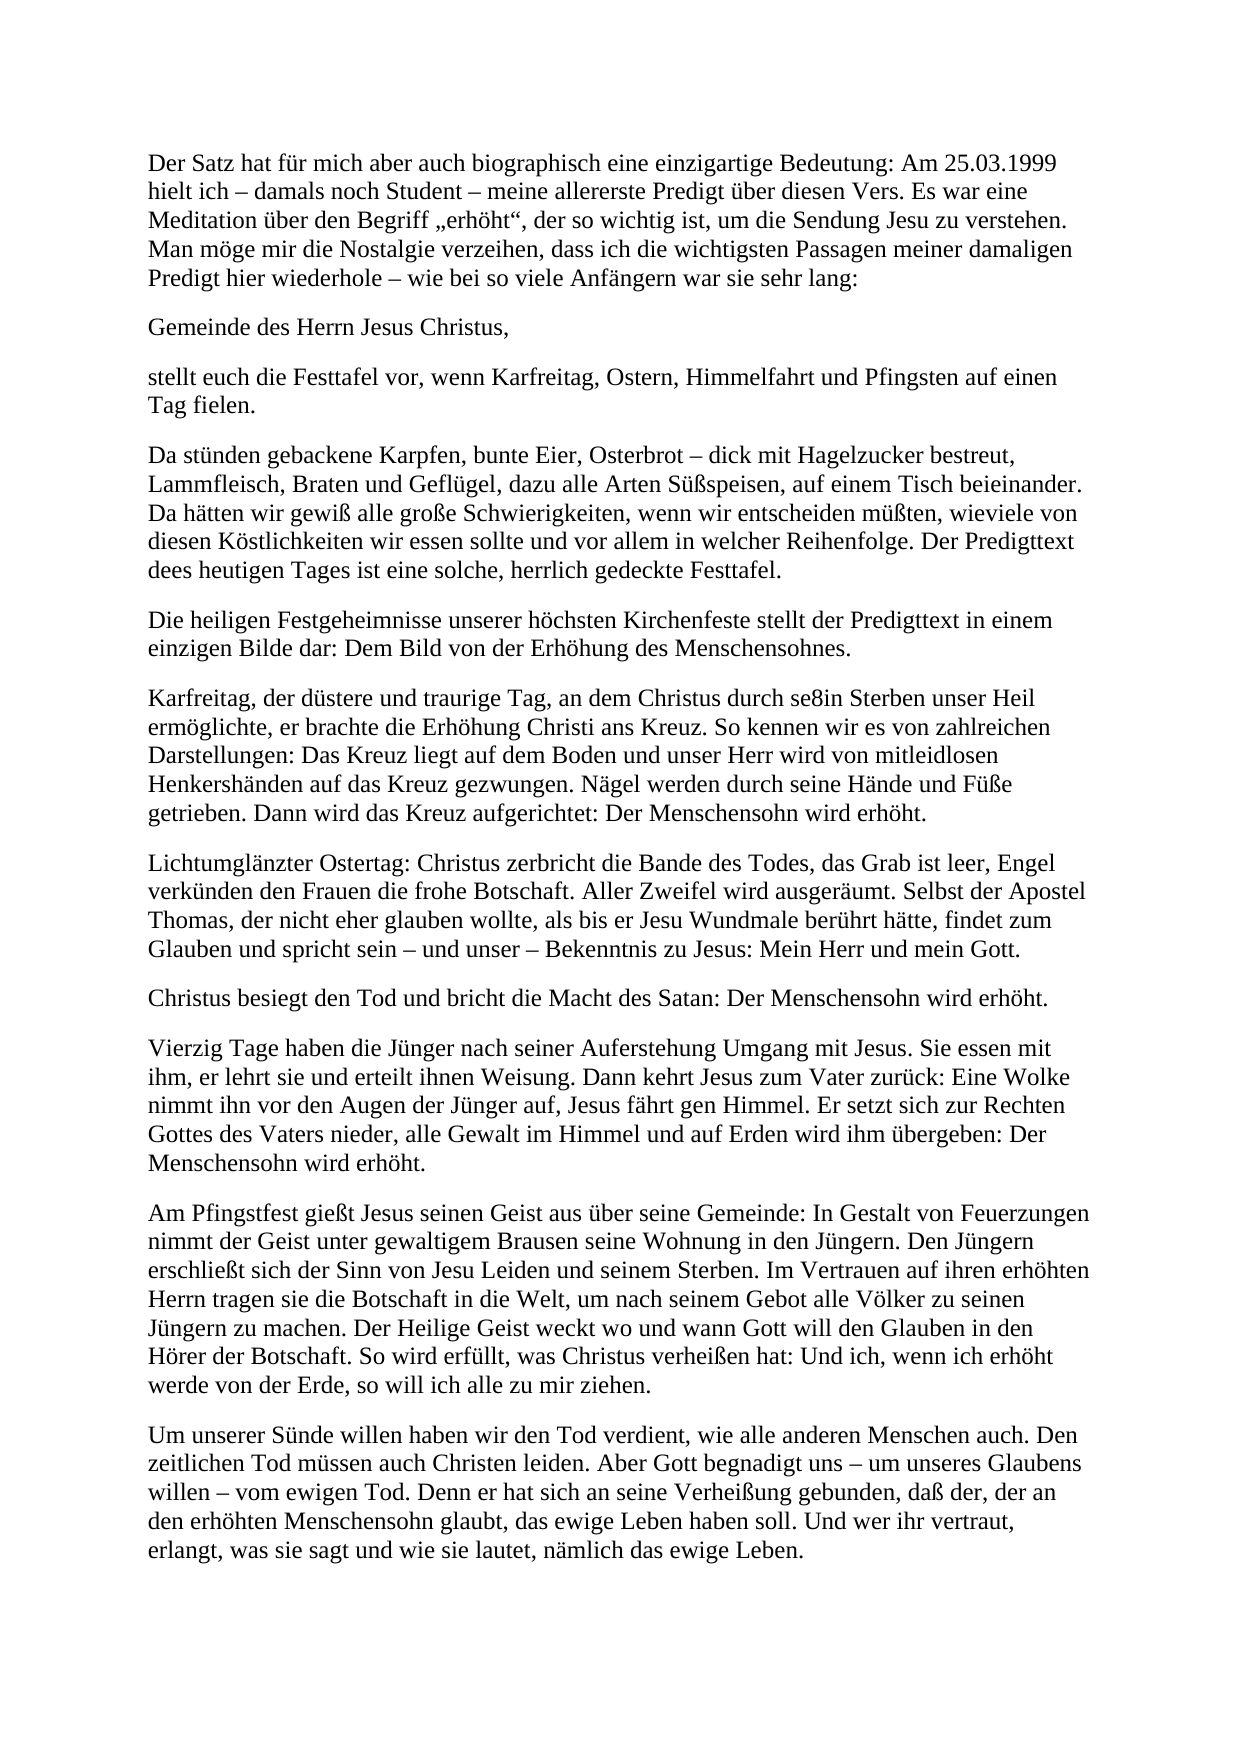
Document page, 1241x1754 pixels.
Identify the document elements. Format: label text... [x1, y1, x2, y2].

text Der Satz hat für mich aber auch biographisch eine einzigartige Bedeutung: Am 25.03.1999 hielt ich – damals noch Student – meine allererste Predigt über diesen Vers. Es war eine Meditation über den Begriff „erhöht“, der so wichtig ist, um die Sendung Jesu zu verstehen. Man möge mir die Nostalgie verzeihen, dass ich die wichtigsten Passagen meiner damaligen Predigt hier wiederhole – wie bei so viele Anfängern war sie sehr lang: [148, 148, 1093, 291]
text stellt euch die Festtafel vor, wenn Karfreitag, Ostern, Himmelfahrt und Pfingsten auf einen Tag fielen. [148, 362, 1093, 419]
text Karfreitag, der düstere und traurige Tag, an dem Christus durch se8in Sterben unser Heil ermöglichte, er brachte die Erhöhung Christi ans Kreuz. So kennen wir es von zahlreichen Darstellungen: Das Kreuz liegt auf dem Boden und unser Herr wird von mitleidlosen Henkershänden auf das Kreuz gezwungen. Nägel werden durch seine Hände und Füße getrieben. Dann wird das Kreuz aufgerichtet: Der Menschensohn wird erhöht. [148, 683, 1093, 827]
text Da stünden gebackene Karpfen, bunte Eier, Osterbrot – dick mit Hagelzucker bestreut, Lammfleisch, Braten und Geflügel, dazu alle Arten Süßspeisen, auf einem Tisch beieinander. Da hätten wir gewiß alle große Schwierigkeiten, wenn wir entscheiden müßten, wieviele von diesen Köstlichkeiten wir essen sollte und vor allem in welcher Reihenfolge. Der Predigttext dees heutigen Tages ist eine solche, herrlich gedeckte Festtafel. [148, 440, 1093, 584]
text Die heiligen Festgeheimnisse unserer höchsten Kirchenfeste stellt der Predigttext in einem einzigen Bilde dar: Dem Bild von der Erhöhung des Menschensohnes. [148, 605, 1093, 662]
text Gemeinde des Herrn Jesus Christus, [148, 312, 1093, 341]
text Vierzig Tage haben die Jünger nach seiner Auferstehung Umgang mit Jesus. Sie essen mit ihm, er lehrt sie und erteilt ihnen Weisung. Dann kehrt Jesus zum Vater zurück: Eine Wolke nimmt ihn vor den Augen der Jünger auf, Jesus fährt gen Himmel. Er setzt sich zur Rechten Gottes des Vaters nieder, alle Gewalt im Himmel und auf Erden wird ihm übergeben: Der Menschensohn wird erhöht. [148, 1033, 1093, 1177]
text Christus besiegt den Tod und bricht die Macht des Satan: Der Menschensohn wird erhöht. [148, 983, 1093, 1012]
text Lichtumglänzter Ostertag: Christus zerbricht die Bande des Todes, das Grab ist leer, Engel verkünden den Frauen die frohe Botschaft. Aller Zweifel wird ausgeräumt. Selbst der Apostel Thomas, der nicht eher glauben wollte, als bis er Jesu Wundmale berührt hätte, findet zum Glauben und spricht sein – und unser – Bekenntnis zu Jesus: Mein Herr und mein Gott. [148, 848, 1093, 963]
text Am Pfingstfest gießt Jesus seinen Geist aus über seine Gemeinde: In Gestalt von Feuerzungen nimmt der Geist unter gewaltigem Brausen seine Wohnung in den Jüngern. Den Jüngern erschließt sich der Sinn von Jesu Leiden und seinem Sterben. Im Vertrauen auf ihren erhöhten Herrn tragen sie die Botschaft in die Welt, um nach seinem Gebot alle Völker zu seinen Jüngern zu machen. Der Heilige Geist weckt wo und wann Gott will den Glauben in den Hörer der Botschaft. So wird erfüllt, was Christus verheißen hat: Und ich, wenn ich erhöht werde von der Erde, so will ich alle zu mir ziehen. [148, 1198, 1093, 1399]
text Um unserer Sünde willen haben wir den Tod verdient, wie alle anderen Menschen auch. Den zeitlichen Tod müssen auch Christen leiden. Aber Gott begnadigt uns – um unseres Glaubens willen – vom ewigen Tod. Denn er hat sich an seine Verheißung gebunden, daß der, der an den erhöhten Menschensohn glaubt, das ewige Leben haben soll. Und wer ihr vertraut, erlangt, was sie sagt und wie sie lautet, nämlich das ewige Leben. [148, 1420, 1093, 1563]
